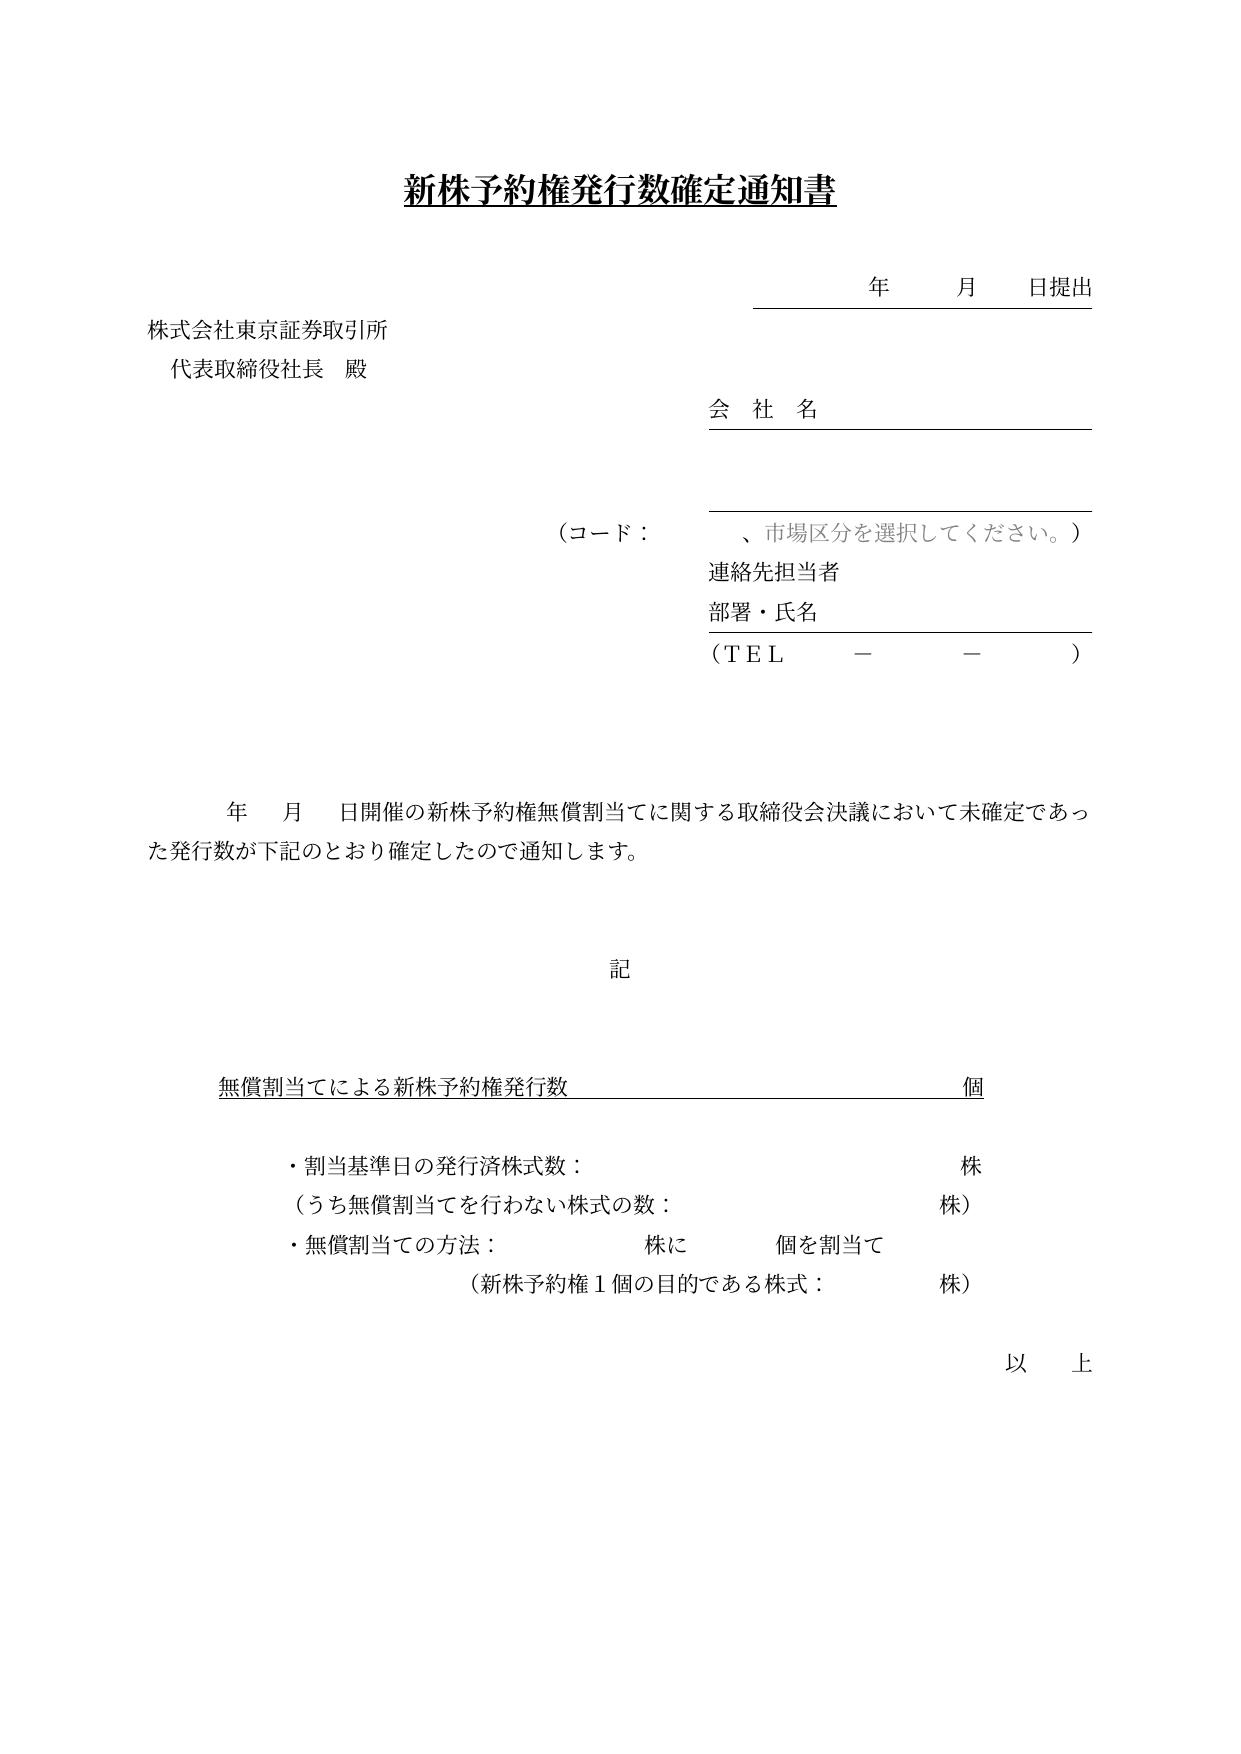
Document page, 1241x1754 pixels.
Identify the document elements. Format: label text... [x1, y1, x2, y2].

subtitle 年 月 日開催の新株予約権無償割当てに関する取締役会決議において未確定であった発行数が下記のとおり確定したので通知します。 [148, 791, 1092, 870]
text ・無償割当ての方法： 株に 個を割当て [148, 1224, 1092, 1263]
text 年 月 日提出 [753, 267, 1092, 308]
text 部署・氏名 [709, 591, 1092, 632]
text （ＴＥＬ － － ） [148, 633, 1092, 673]
text 会 社 名 [709, 388, 1092, 429]
text 以 上 [148, 1342, 1092, 1382]
text 新株予約権発行数確定通知書 [148, 148, 1092, 227]
text ・割当基準日の発行済株式数： 株 [148, 1145, 1092, 1185]
text 連絡先担当者 [148, 552, 1092, 591]
text （コード： 、） [148, 512, 1092, 552]
text （新株予約権１個の目的である株式： 株） [148, 1263, 1092, 1303]
text 代表取締役社長 殿 [148, 348, 1092, 388]
text 株式会社東京証券取引所 [148, 309, 1092, 348]
subtitle 記 [148, 948, 1092, 988]
text 無償割当てによる新株予約権発行数 個 [148, 1067, 1092, 1106]
text （うち無償割当てを行わない株式の数： 株） [148, 1185, 1092, 1224]
